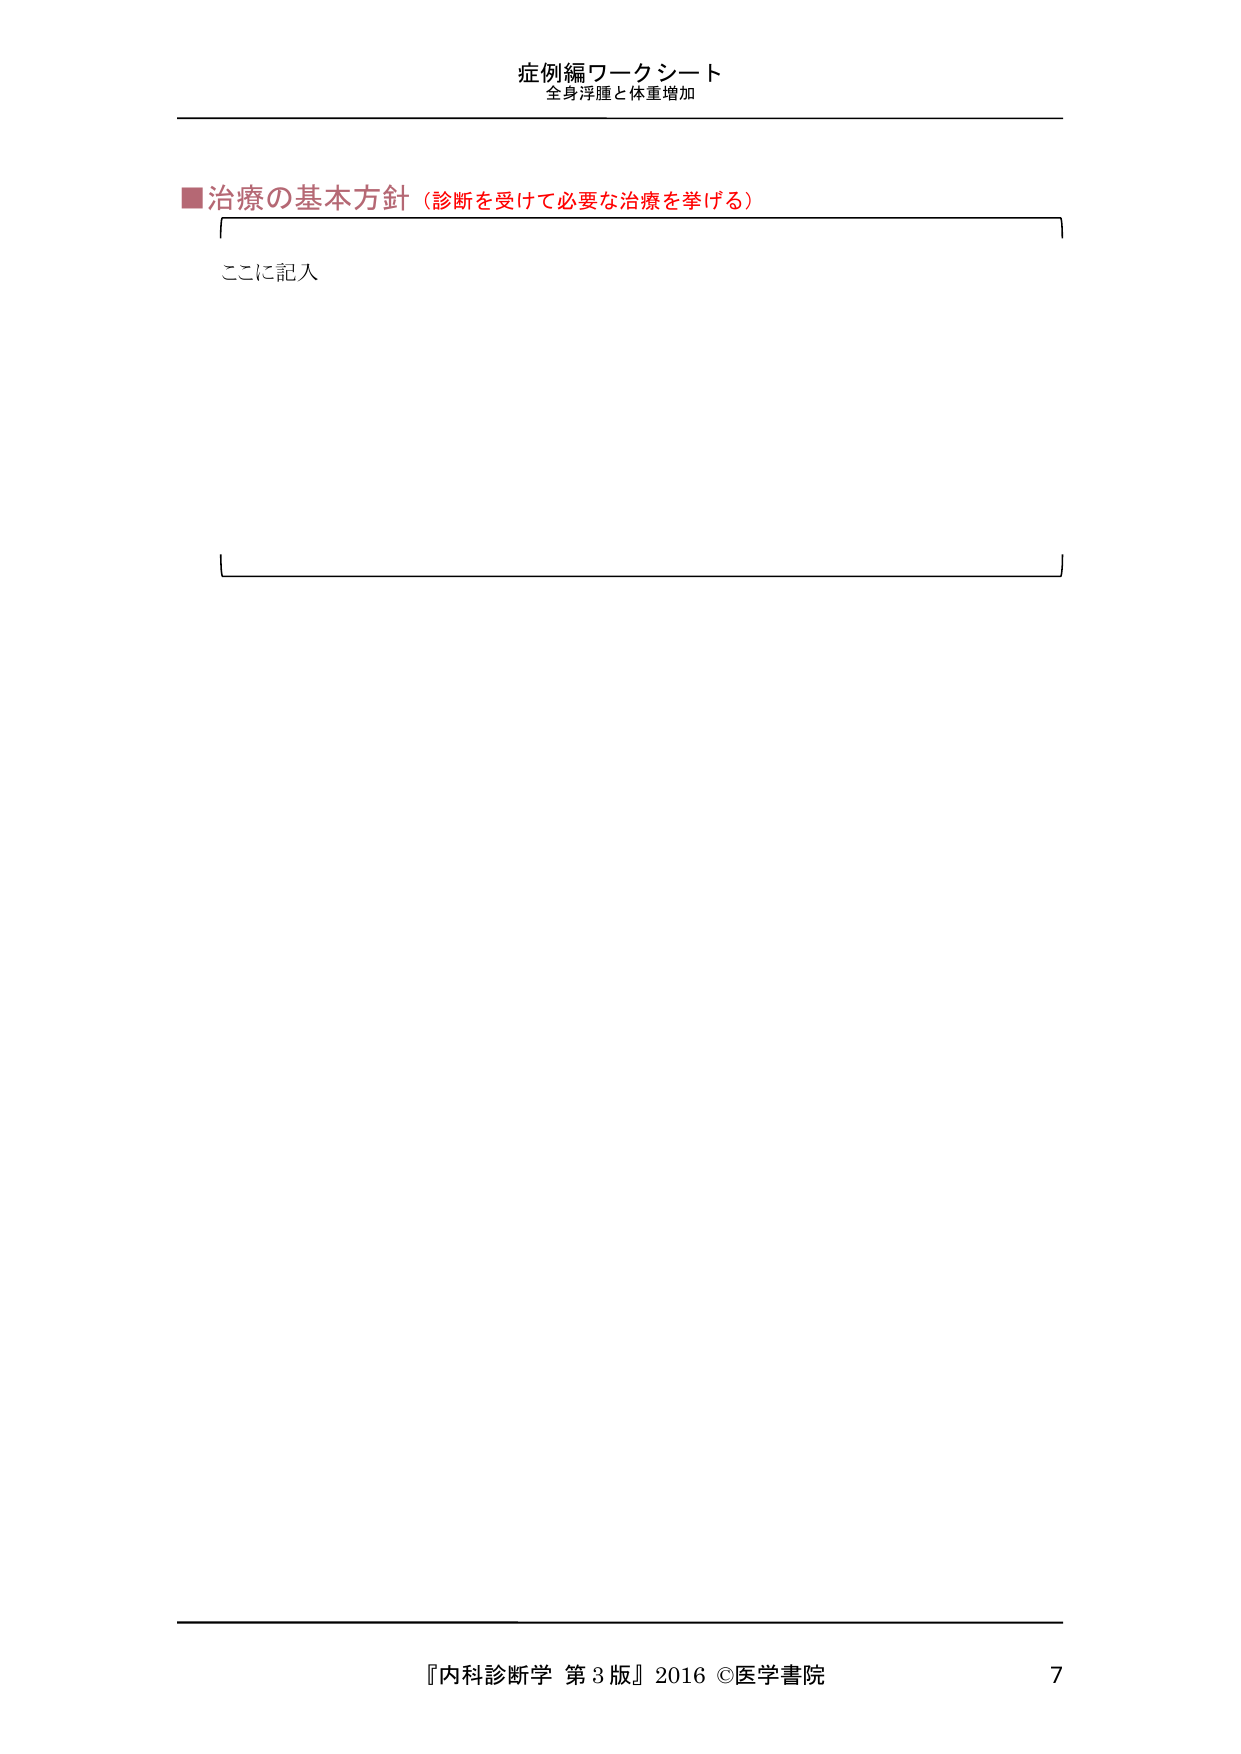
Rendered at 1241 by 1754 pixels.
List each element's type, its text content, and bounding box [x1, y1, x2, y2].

subtitle ■治療の基本方針（診断を受けて必要な治療を挙げる） [177, 179, 1063, 217]
text ここに記入 [221, 254, 1063, 292]
